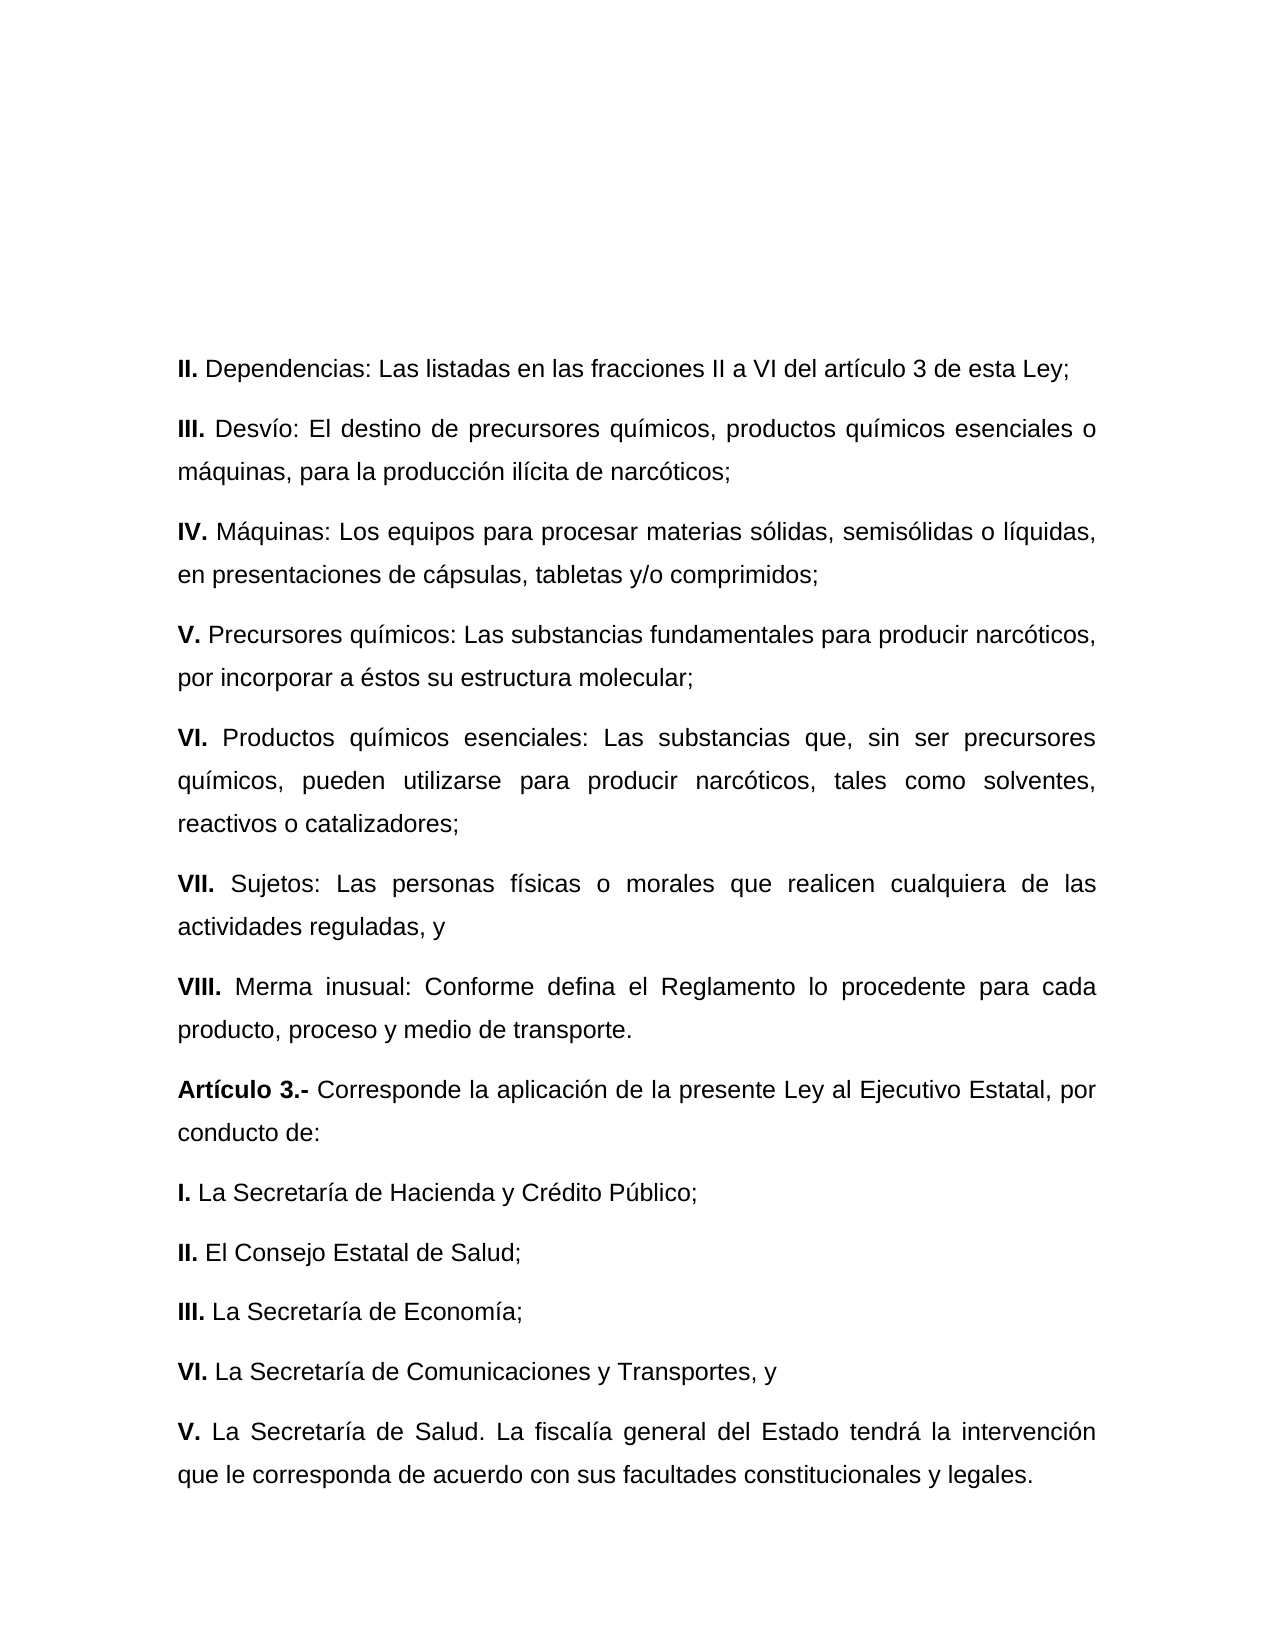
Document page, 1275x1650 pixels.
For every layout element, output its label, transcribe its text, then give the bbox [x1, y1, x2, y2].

text III. La Secretaría de Economía; [177, 1297, 1098, 1326]
text VI. Productos químicos esenciales: Las substancias que, sin ser precursores químicos, pueden utilizarse para producir narcóticos, tales como solventes, reactivos o catalizadores; [177, 723, 1098, 838]
text VI. La Secretaría de Comunicaciones y Transportes, y [177, 1357, 1098, 1386]
text V. Precursores químicos: Las substancias fundamentales para producir narcóticos, por incorporar a éstos su estructura molecular; [177, 620, 1098, 692]
text III. Desvío: El destino de precursores químicos, productos químicos esenciales o máquinas, para la producción ilícita de narcóticos; [177, 414, 1098, 486]
text Artículo 3.- Corresponde la aplicación de la presente Ley al Ejecutivo Estatal, por conducto de: [177, 1075, 1098, 1147]
text II. Dependencias: Las listadas en las fracciones II a VI del artículo 3 de esta Ley; [177, 354, 1098, 383]
text IV. Máquinas: Los equipos para procesar materias sólidas, semisólidas o líquidas, en presentaciones de cápsulas, tabletas y/o comprimidos; [177, 517, 1098, 589]
text VIII. Merma inusual: Conforme defina el Reglamento lo procedente para cada producto, proceso y medio de transporte. [177, 972, 1098, 1044]
text I. La Secretaría de Hacienda y Crédito Público; [177, 1178, 1098, 1206]
text II. El Consejo Estatal de Salud; [177, 1237, 1098, 1266]
text V. La Secretaría de Salud. La fiscalía general del Estado tendrá la intervención que le corresponda de acuerdo con sus facultades constitucionales y legales. [177, 1417, 1098, 1489]
text VII. Sujetos: Las personas físicas o morales que realicen cualquiera de las actividades reguladas, y [177, 869, 1098, 941]
